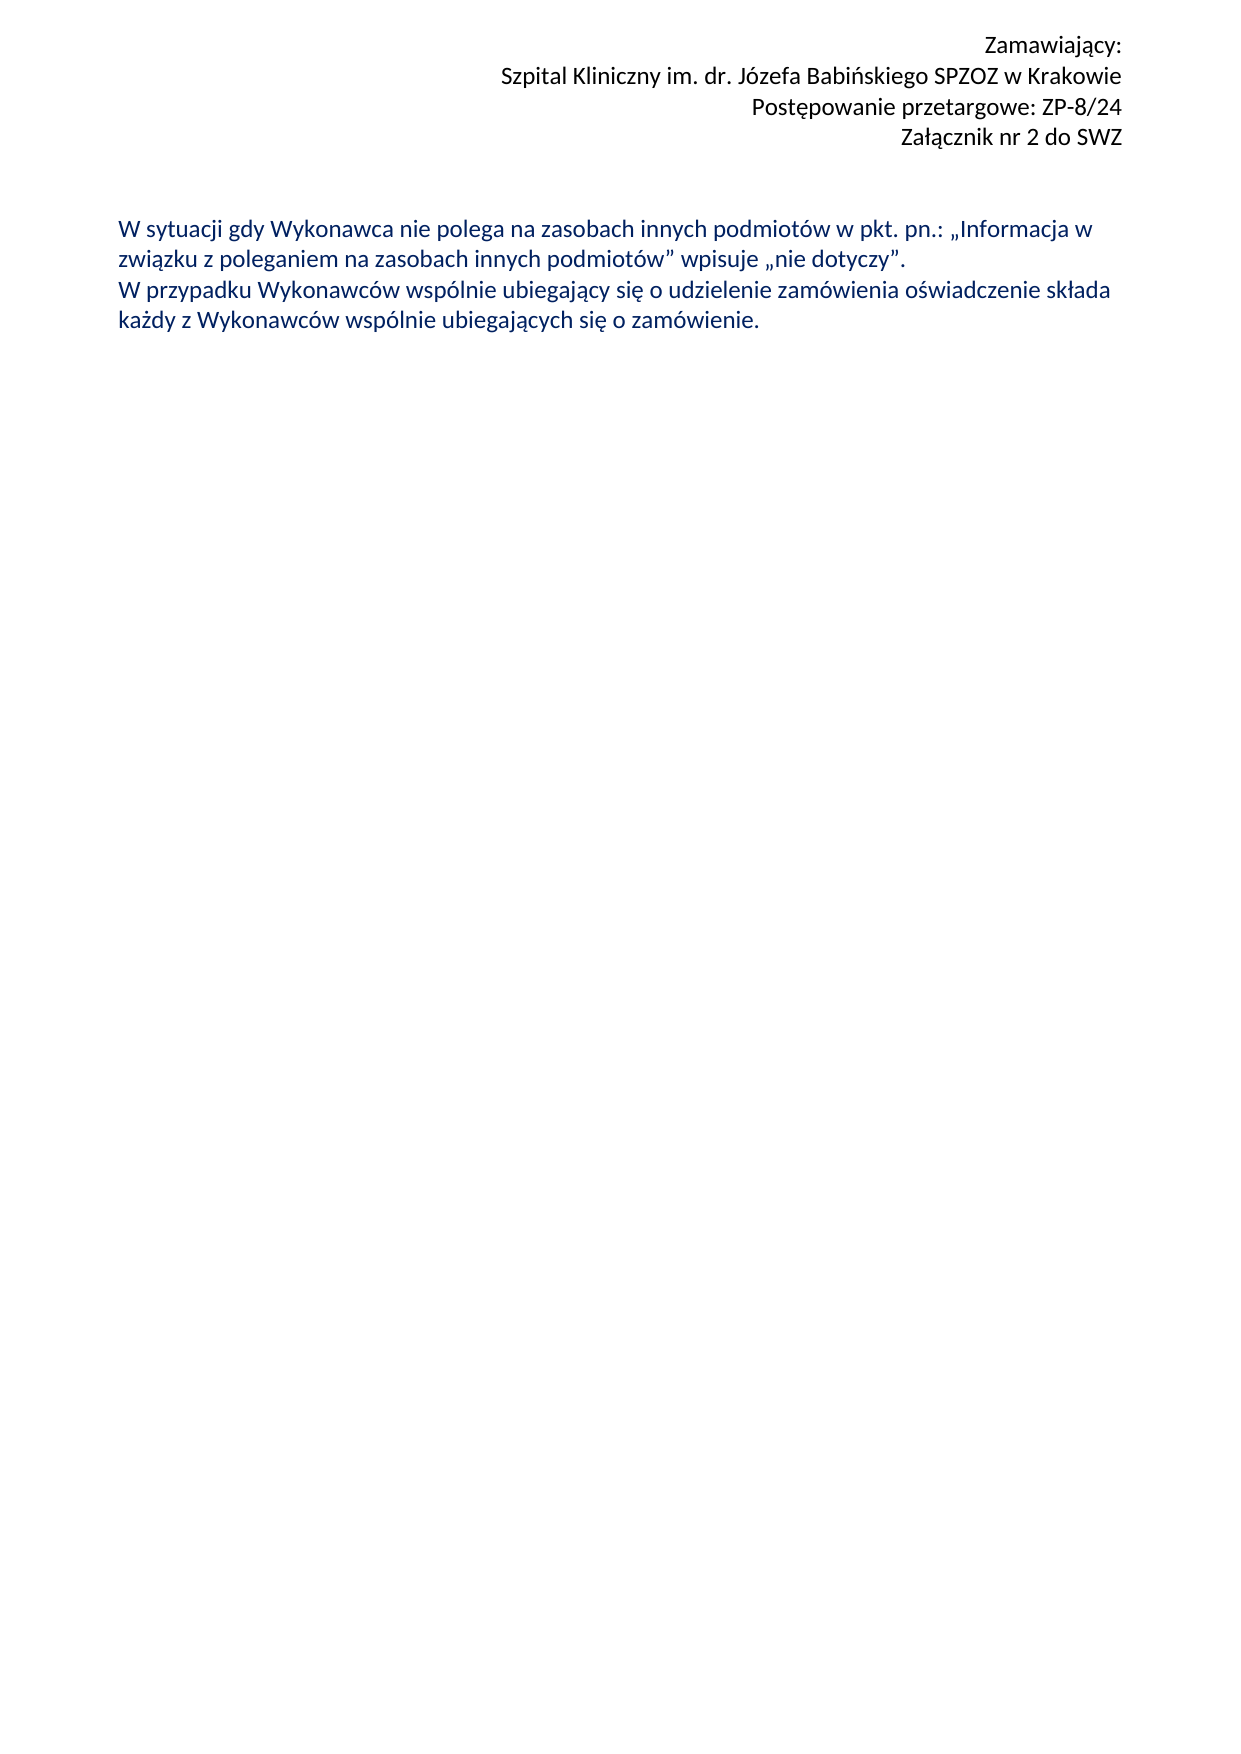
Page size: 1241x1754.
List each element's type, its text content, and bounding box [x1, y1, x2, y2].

text W sytuacji gdy Wykonawca nie polega na zasobach innych podmiotów w pkt. pn.: „Informacja w związku z poleganiem na zasobach innych podmiotów” wpisuje „nie dotyczy”. [118, 213, 1122, 274]
text W przypadku Wykonawców wspólnie ubiegający się o udzielenie zamówienia oświadczenie składa każdy z Wykonawców wspólnie ubiegających się o zamówienie. [118, 274, 1122, 335]
